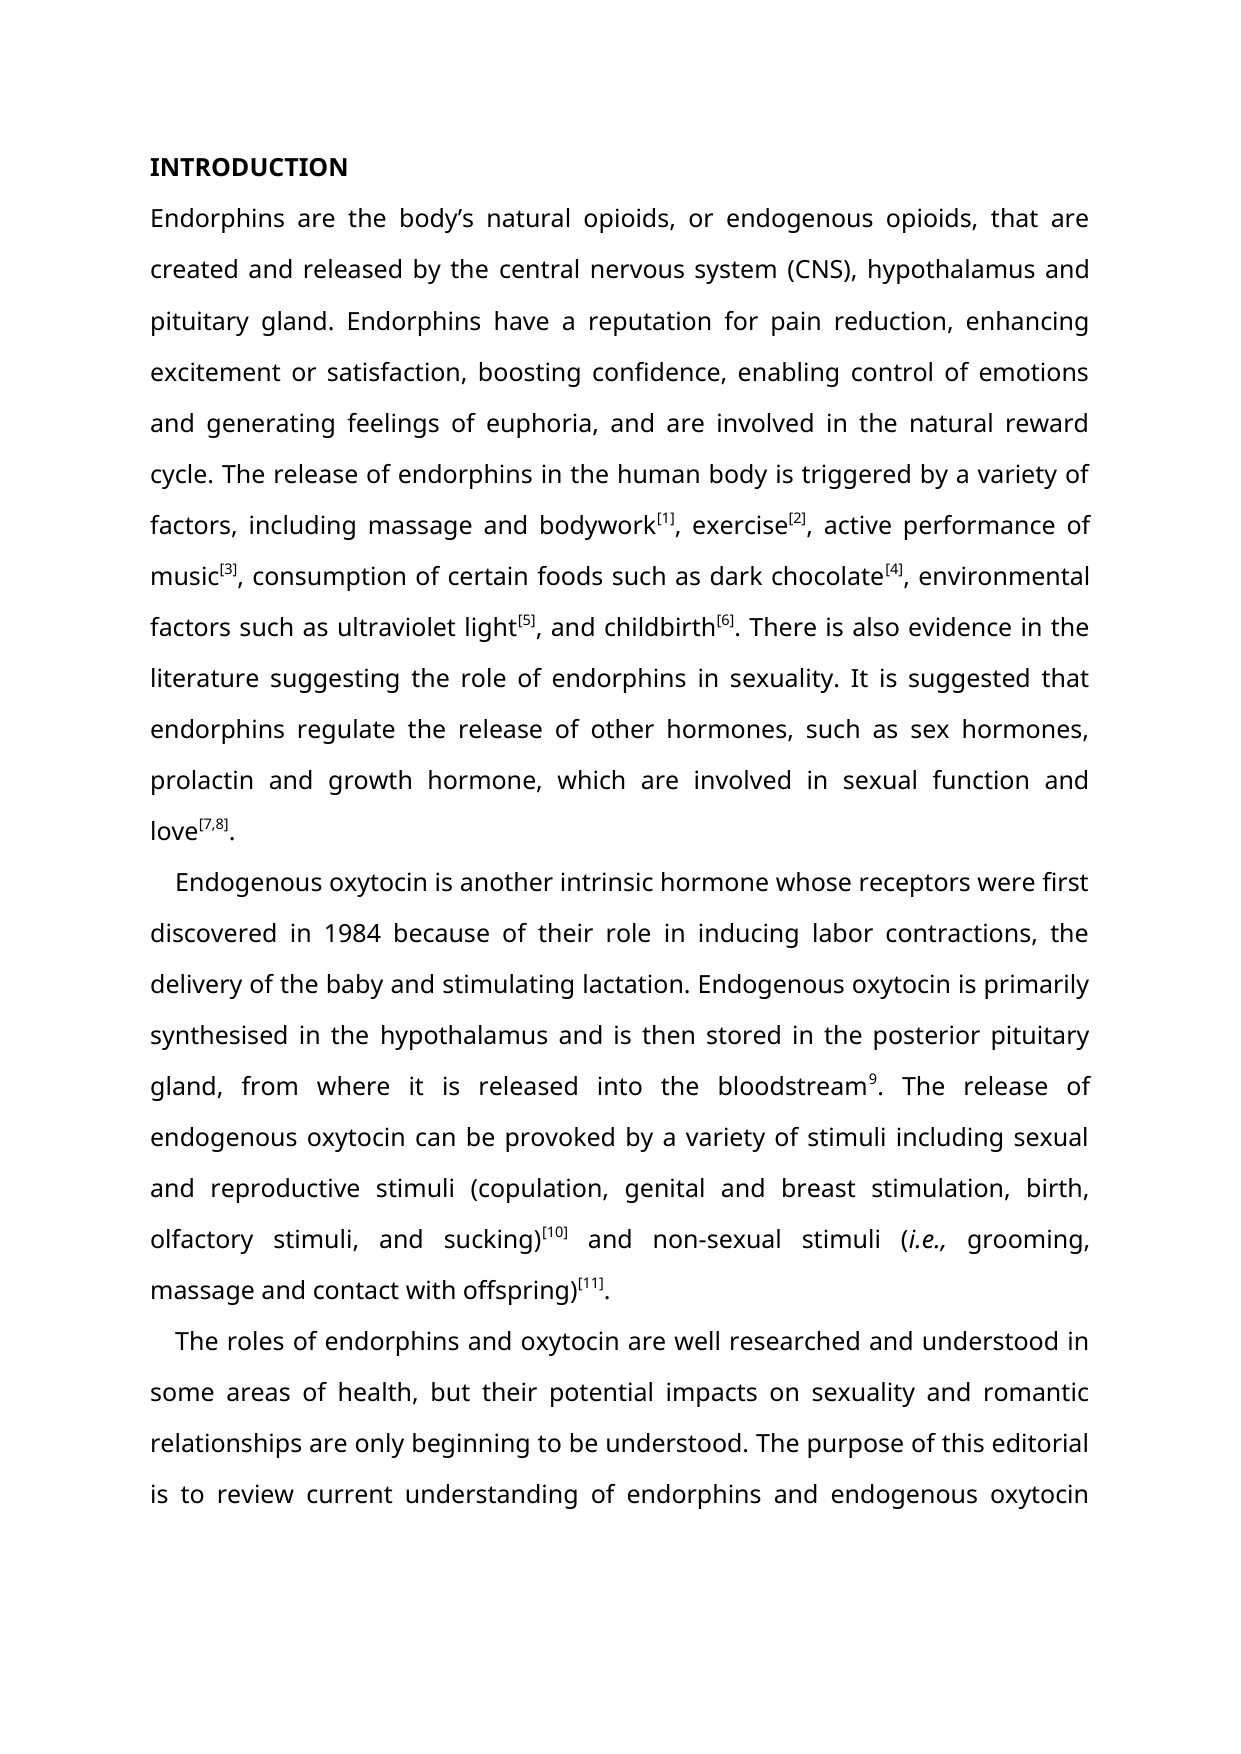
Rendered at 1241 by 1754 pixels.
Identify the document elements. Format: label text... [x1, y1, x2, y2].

text Endorphins are the body’s natural opioids, or endogenous opioids, that are created and released by the central nervous system (CNS), hypothalamus and pituitary gland. Endorphins have a reputation for pain reduction, enhancing excitement or satisfaction, boosting confidence, enabling control of emotions and generating feelings of euphoria, and are involved in the natural reward cycle. The release of endorphins in the human body is triggered by a variety of factors, including massage and bodywork[1], exercise[2], active performance of music[3], consumption of certain foods such as dark chocolate[4], environmental factors such as ultraviolet light[5], and childbirth[6]. There is also evidence in the literature suggesting the role of endorphins in sexuality. It is suggested that endorphins regulate the release of other hormones, such as sex hormones, prolactin and growth hormone, which are involved in sexual function and love[7,8]. [150, 201, 1090, 848]
text Endogenous oxytocin is another intrinsic hormone whose receptors were first discovered in 1984 because of their role in inducing labor contractions, the delivery of the baby and stimulating lactation. Endogenous oxytocin is primarily synthesised in the hypothalamus and is then stored in the posterior pituitary gland, from where it is released into the bloodstream9. The release of endogenous oxytocin can be provoked by a variety of stimuli including sexual and reproductive stimuli (copulation, genital and breast stimulation, birth, olfactory stimuli, and sucking)[10] and non-sexual stimuli (i.e., grooming, massage and contact with offspring)[11]. [150, 864, 1090, 1307]
text INTRODUCTION [150, 150, 1090, 184]
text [150, 1324, 1090, 1511]
